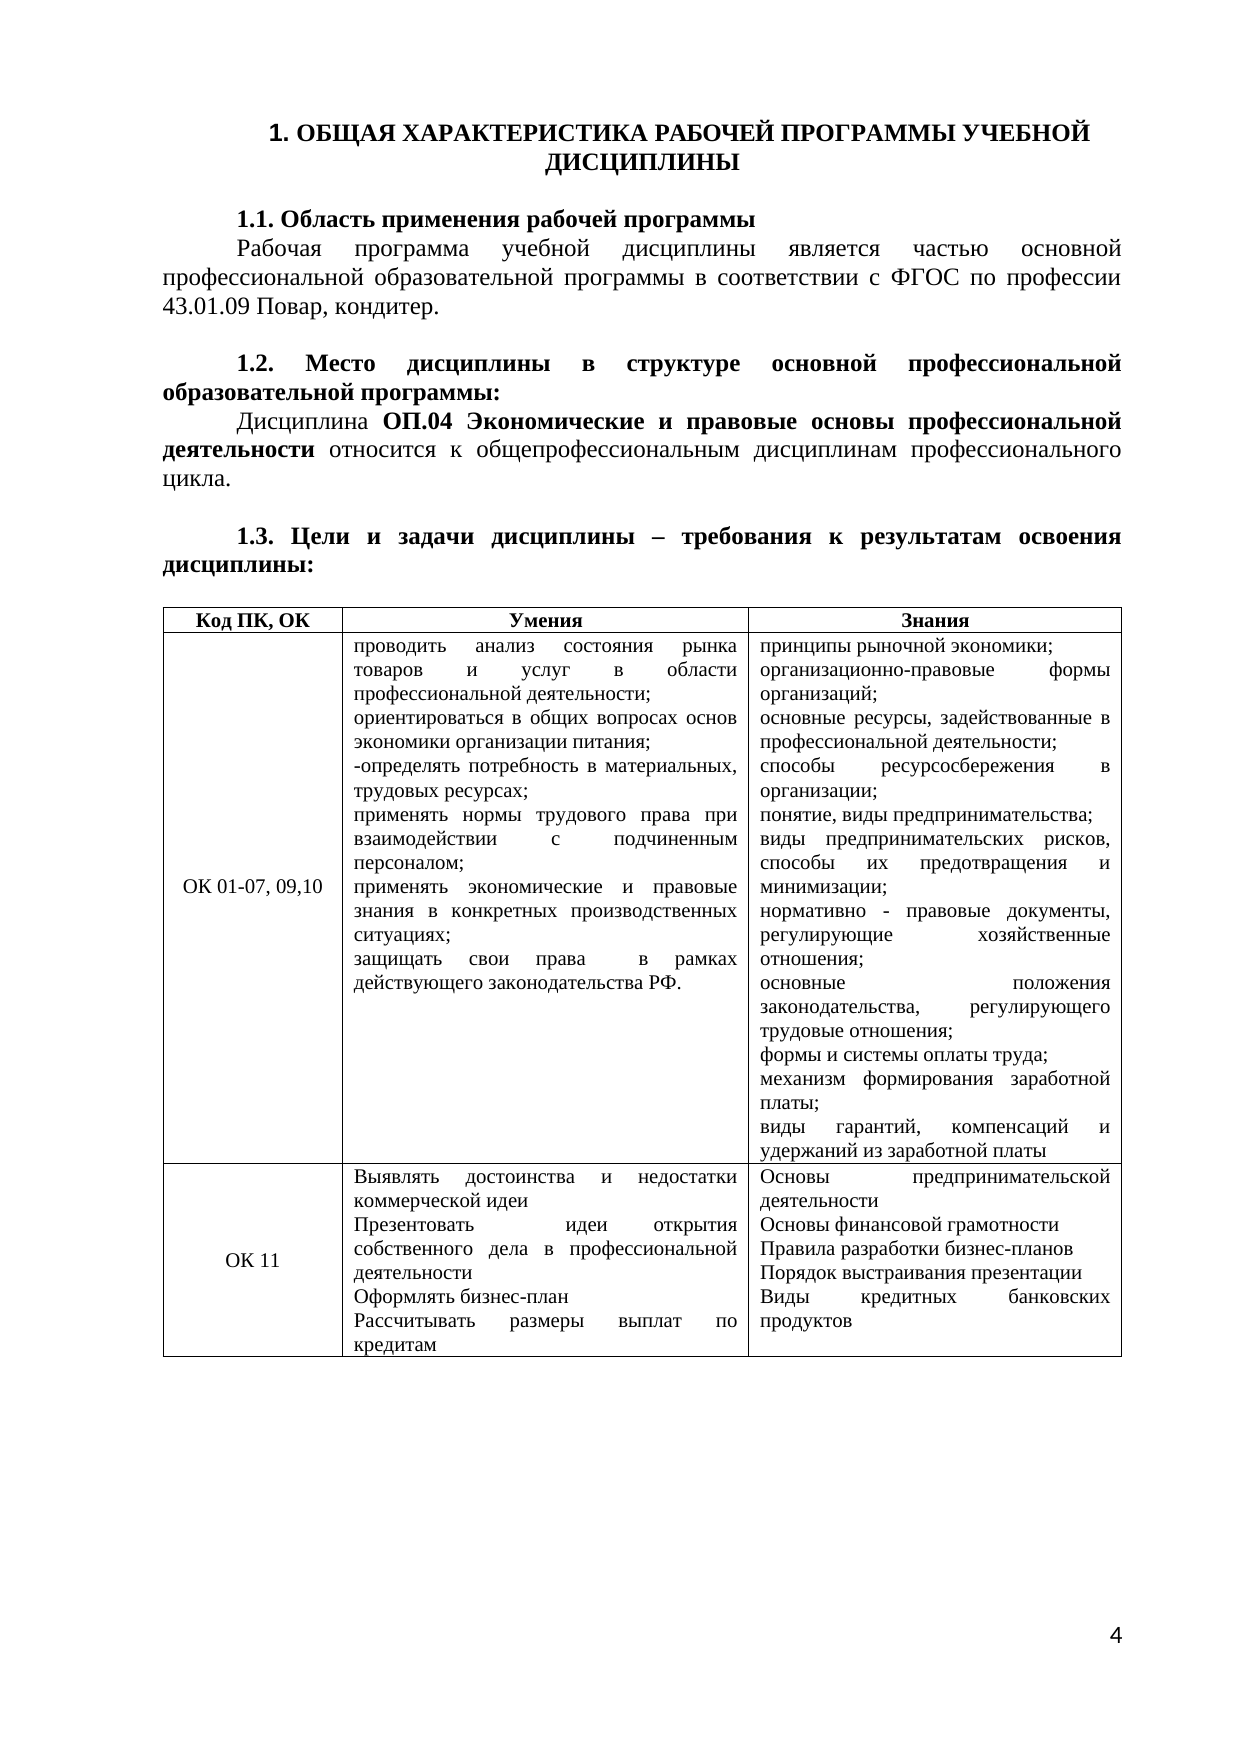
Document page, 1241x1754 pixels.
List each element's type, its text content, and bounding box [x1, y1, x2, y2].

table_cell принципы рыночной экономики; организационно-правовые формы организаций; основные ресурсы, задействованные в профессиональной деятельности; способы ресурсосбережения в организации; понятие, виды предпринимательства; виды предпринимательских рисков, способы их предотвращения и минимизации; нормативно - правовые документы, регулирующие хозяйственные отношения; основные положения законодательства, регулирующего трудовые отношения; формы и системы оплаты труда; механизм формирования заработной платы; виды гарантий, компенсаций и удержаний из заработной платы [749, 633, 1121, 1162]
table_cell ОК 01-07, 09,10 [164, 633, 342, 1162]
text Рабочая программа учебной дисциплины является частью основной профессиональной образовательной программы в соответствии с ФГОС по профессии 43.01.09 Повар, кондитер. [162, 233, 1122, 319]
table_header Умения [343, 608, 748, 632]
text 1.2. Место дисциплины в структуре основной профессиональной образовательной программы: [162, 348, 1122, 406]
table_header Знания [749, 608, 1121, 632]
table_header Код ПК, ОК [164, 608, 342, 632]
table_cell проводить анализ состояния рынка товаров и услуг в области профессиональной деятельности; ориентироваться в общих вопросах основ экономики организации питания; -определять потребность в материальных, трудовых ресурсах; применять нормы трудового права при взаимодействии с подчиненным персоналом; применять экономические и правовые знания в конкретных производственных ситуациях; защищать свои права в рамках действующего законодательства РФ. [343, 633, 748, 1162]
table_cell ОК 11 [164, 1164, 342, 1356]
subtitle 1. ОБЩАЯ ХАРАКТЕРИСТИКА РАБОЧЕЙ ПРОГРАММЫ УЧЕБНОЙ ДИСЦИПЛИНЫ [162, 118, 1122, 176]
text 1.3. Цели и задачи дисциплины – требования к результатам освоения дисциплины: [162, 521, 1122, 578]
table_cell Выявлять достоинства и недостатки коммерческой идеи Презентовать идеи открытия собственного дела в профессиональной деятельности Оформлять бизнес-план Рассчитывать размеры выплат по кредитам [343, 1164, 748, 1356]
text Дисциплина ОП.04 Экономические и правовые основы профессиональной деятельности относится к общепрофессиональным дисциплинам профессионального цикла. [162, 406, 1122, 492]
text 1.1. Область применения рабочей программы [162, 204, 1122, 233]
table_cell Основы предпринимательской деятельности Основы финансовой грамотности Правила разработки бизнес-планов Порядок выстраивания презентации Виды кредитных банковских продуктов [749, 1164, 1121, 1356]
